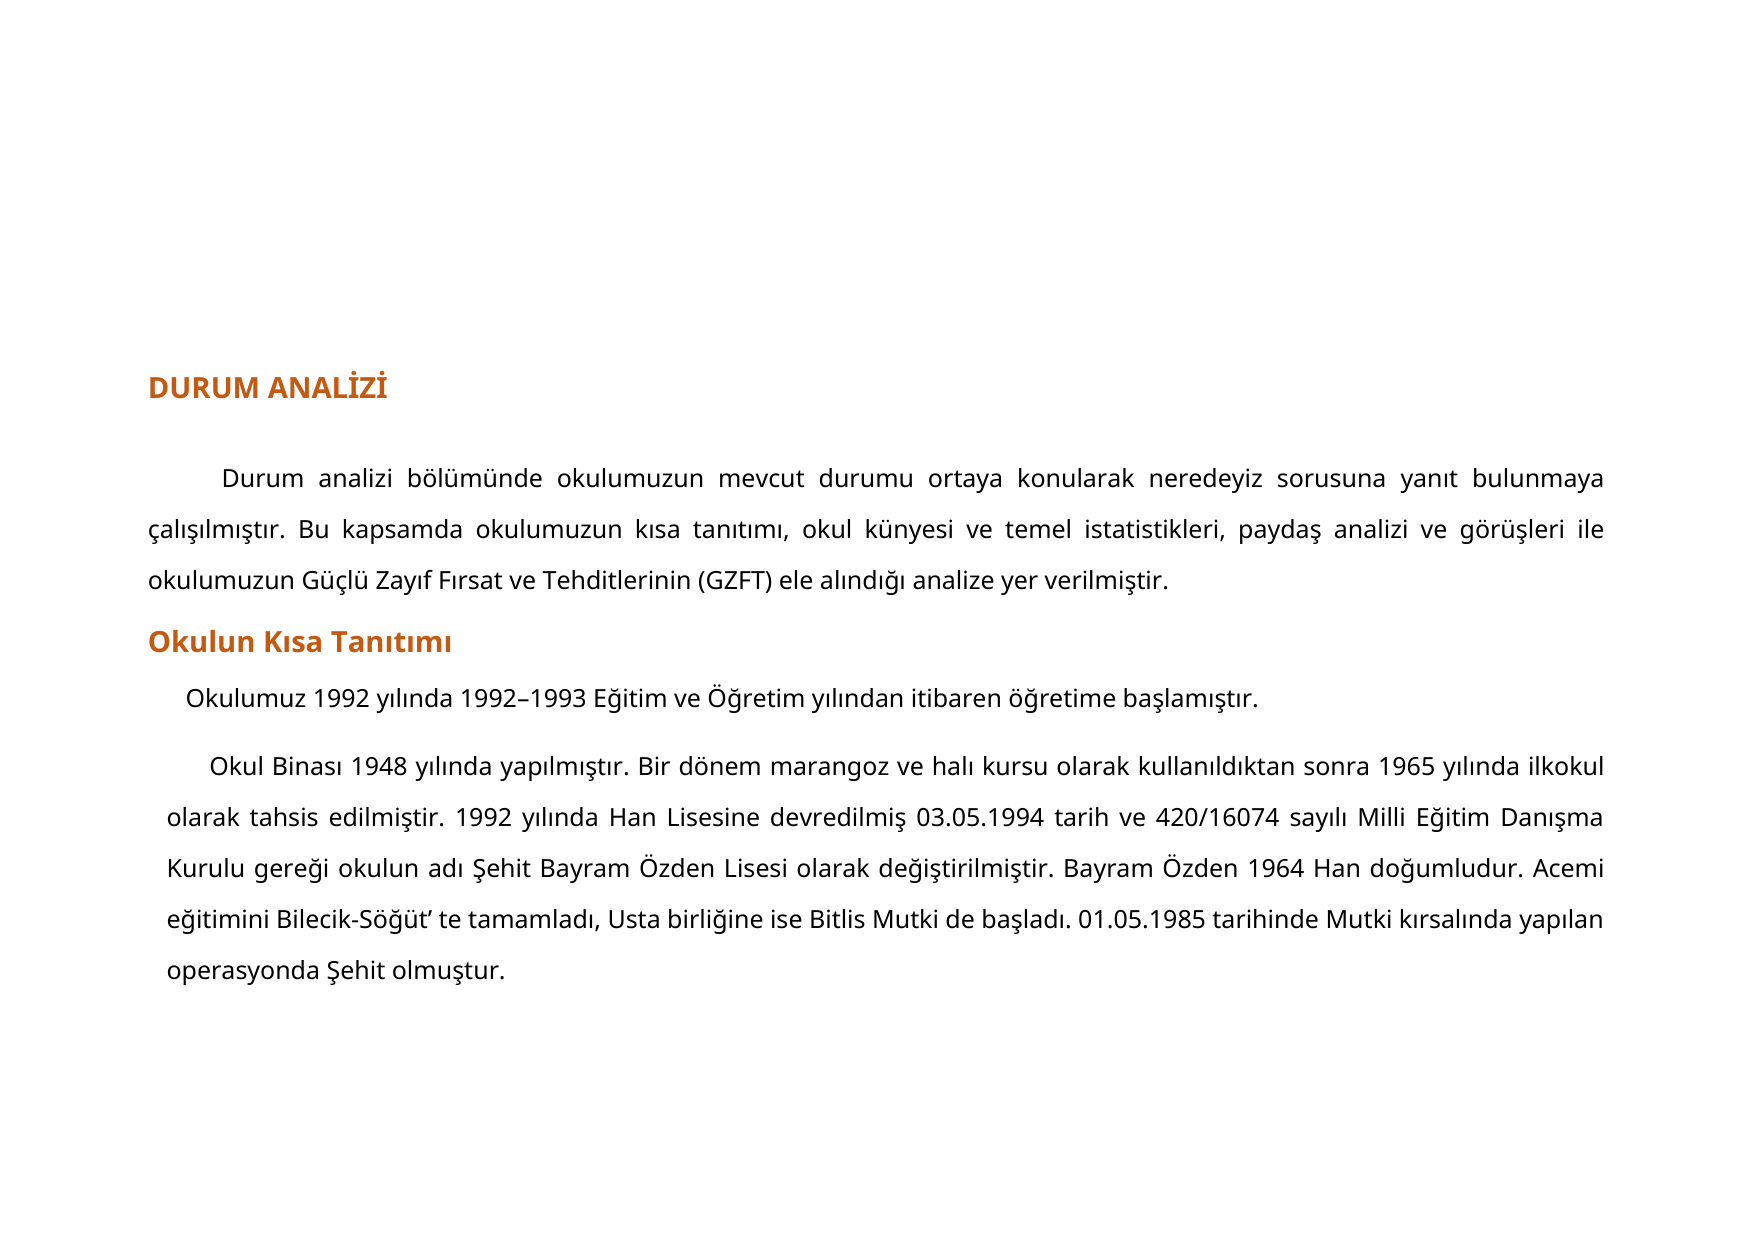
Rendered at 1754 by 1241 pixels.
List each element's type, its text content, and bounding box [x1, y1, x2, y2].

text Okulun Kısa Tanıtımı [148, 622, 1606, 661]
text Okulumuz 1992 yılında 1992–1993 Eğitim ve Öğretim yılından itibaren öğretime başlamıştır. [166, 681, 1606, 715]
text Okul Binası 1948 yılında yapılmıştır. Bir dönem marangoz ve halı kursu olarak kullanıldıktan sonra 1965 yılında ilkokul olarak tahsis edilmiştir. 1992 yılında Han Lisesine devredilmiş 03.05.1994 tarih ve 420/16074 sayılı Milli Eğitim Danışma Kurulu gereği okulun adı Şehit Bayram Özden Lisesi olarak değiştirilmiştir. Bayram Özden 1964 Han doğumludur. Acemi eğitimini Bilecik-Söğüt’ te tamamladı, Usta birliğine ise Bitlis Mutki de başladı. 01.05.1985 tarihinde Mutki kırsalında yapılan operasyonda Şehit olmuştur. [166, 749, 1606, 987]
text Durum analizi bölümünde okulumuzun mevcut durumu ortaya konularak neredeyiz sorusuna yanıt bulunmaya çalışılmıştır. Bu kapsamda okulumuzun kısa tanıtımı, okul künyesi ve temel istatistikleri, paydaş analizi ve görüşleri ile okulumuzun Güçlü Zayıf Fırsat ve Tehditlerinin (GZFT) ele alındığı analize yer verilmiştir. [148, 460, 1606, 596]
text DURUM ANALİZİ [148, 367, 1606, 407]
